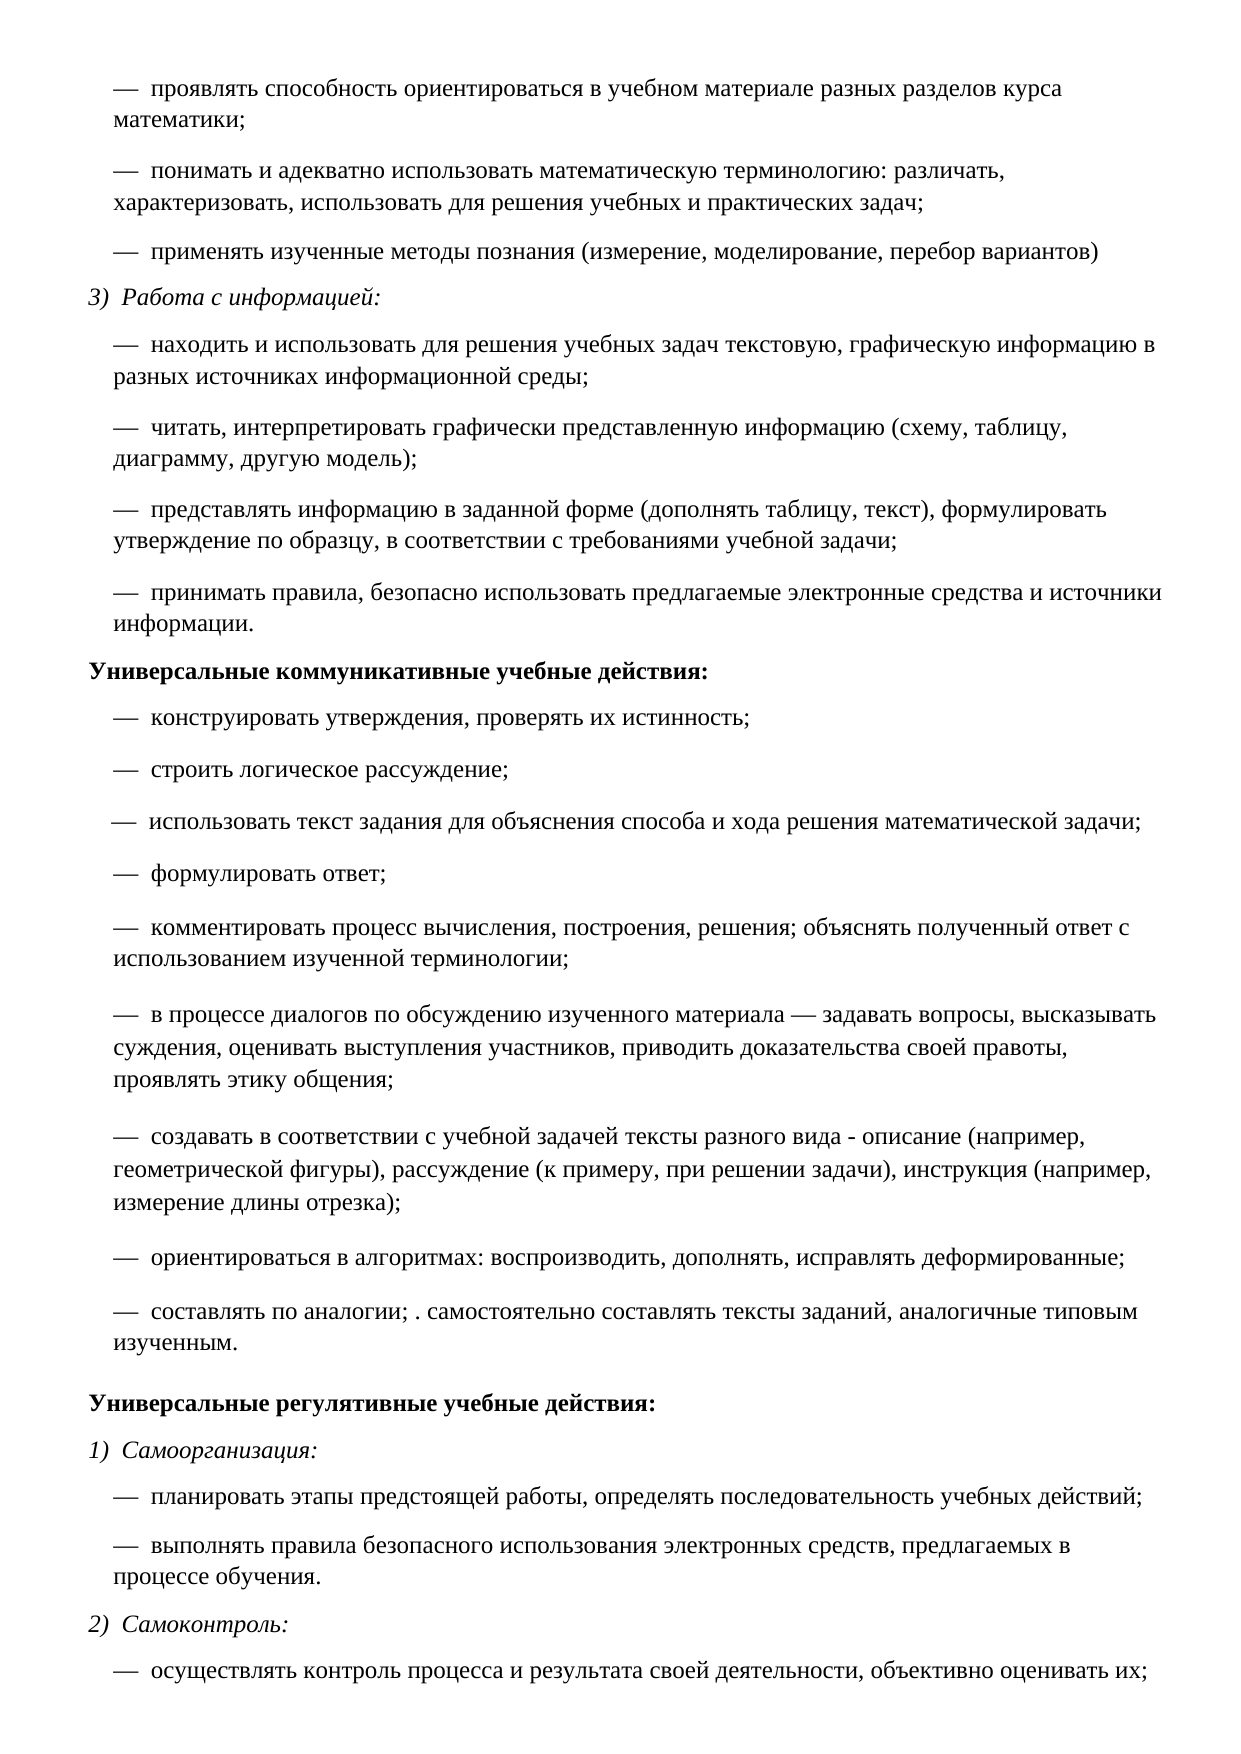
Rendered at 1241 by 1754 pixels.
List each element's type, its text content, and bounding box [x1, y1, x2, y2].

text — читать, интерпретировать графически представленную информацию (схему, таблицу, диаграмму, другую модель); [113, 412, 1075, 472]
text — принимать правила, безопасно использовать предлагаемые электронные средства и источники информации. [113, 577, 1165, 637]
text — находить и использовать для решения учебных задач текстовую, графическую информацию в разных источниках информационной среды; [113, 329, 1165, 389]
text — применять изученные методы познания (измерение, моделирование, перебор вариантов) [113, 238, 1165, 265]
text — представлять информацию в заданной форме (дополнять таблицу, текст), формулировать утверждение по образцу, в соответствии с требованиями учебной задачи; [113, 494, 1120, 554]
text — осуществлять контроль процесса и результата своей деятельности, объективно оценивать их; [113, 1657, 1165, 1684]
text Универсальные коммуникативные учебные действия: [88, 658, 1165, 685]
text — конструировать утверждения, проверять их истинность; [113, 703, 1165, 731]
text — понимать и адекватно использовать математическую терминологию: различать, характеризовать, использовать для решения учебных и практических задач; [113, 156, 1015, 216]
text 3) Работа с информацией: [88, 284, 1165, 311]
text — составлять по аналогии; . самостоятельно составлять тексты заданий, аналогичные типовым изученным. [113, 1296, 1150, 1356]
text — формулировать ответ; [113, 860, 1165, 887]
text — ориентироваться в алгоритмах: воспроизводить, дополнять, исправлять деформированные; [113, 1244, 1165, 1271]
text — строить логическое рассуждение; [113, 756, 1165, 783]
text 1) Самоорганизация: [88, 1437, 1165, 1464]
text 2) Самоконтроль: [88, 1611, 1165, 1638]
text — в процессе диалогов по обсуждению изученного материала — задавать вопросы, высказывать суждения, оценивать выступления участников, приводить доказательства своей правоты, проявлять этику общения; [113, 999, 1165, 1093]
text — создавать в соответствии с учебной задачей тексты разного вида - описание (например, геометрической фигуры), рассуждение (к примеру, при решении задачи), инструкция (например, измерение длины отрезка); [113, 1121, 1165, 1215]
text — использовать текст задания для объяснения способа и хода решения математической задачи; [88, 808, 1165, 835]
text — проявлять способность ориентироваться в учебном материале разных разделов курса математики; [113, 73, 1075, 133]
text — планировать этапы предстоящей работы, определять последовательность учебных действий; [113, 1483, 1165, 1510]
text Универсальные регулятивные учебные действия: [88, 1390, 1165, 1417]
text — выполнять правила безопасного использования электронных средств, предлагаемых в процессе обучения. [113, 1530, 1075, 1590]
text — комментировать процесс вычисления, построения, решения; объяснять полученный ответ с использованием изученной терминологии; [113, 912, 1135, 972]
